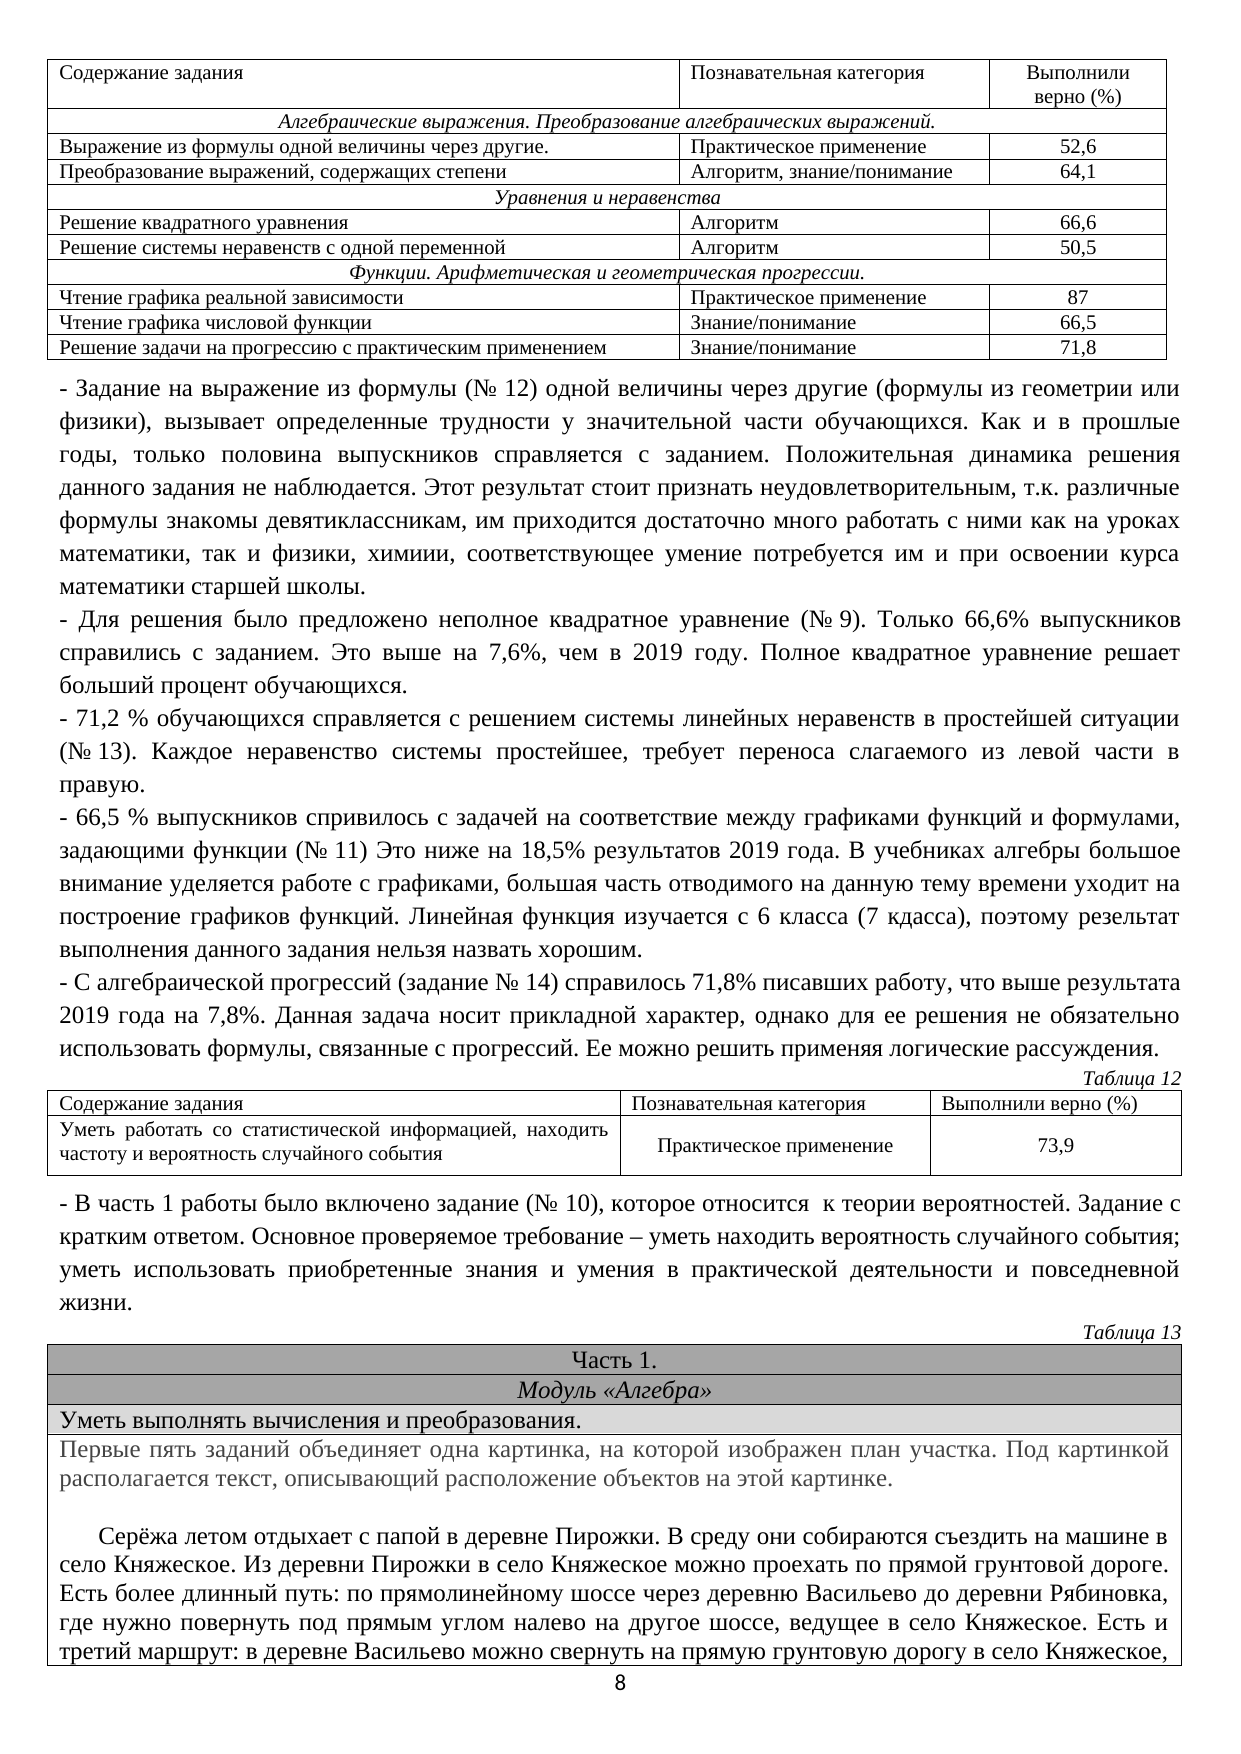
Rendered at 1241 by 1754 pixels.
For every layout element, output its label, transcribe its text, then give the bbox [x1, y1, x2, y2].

table_cell Решение квадратного уравнения [48, 210, 679, 234]
table_header Познавательная категория [621, 1091, 930, 1115]
table_cell Уравнения и неравенства [48, 185, 1166, 209]
table_cell 73,9 [931, 1116, 1181, 1174]
table_cell Практическое применение [621, 1116, 930, 1174]
table_header Содержание задания [48, 60, 679, 108]
table_header Познавательная категория [680, 60, 989, 108]
table_cell Знание/понимание [680, 335, 989, 359]
table_cell 71,8 [990, 335, 1166, 359]
table_cell Преобразование выражений, содержащих степени [48, 160, 679, 183]
table_cell Решение задачи на прогрессию с практическим применением [48, 335, 679, 359]
table_cell 64,1 [990, 160, 1166, 183]
table_cell Выражение из формулы одной величины через другие. [48, 134, 679, 158]
text Таблица 13 [59, 1320, 1181, 1344]
table_cell 66,6 [990, 210, 1166, 234]
text - Для решения было предложено неполное квадратное уравнение (№ 9). Только 66,6% выпускников справились с заданием. Это выше на 7,6%, чем в 2019 году. Полное квадратное уравнение решает больший процент обучающихся. [59, 604, 1181, 699]
text Таблица 12 [59, 1066, 1181, 1090]
table_header Выполнили верно (%) [931, 1091, 1181, 1115]
table_cell Алгебраические выражения. Преобразование алгебраических выражений. [48, 109, 1166, 133]
table_cell 66,5 [990, 310, 1166, 334]
table_cell Модуль «Алгебра» [48, 1375, 1181, 1404]
table_cell Уметь выполнять вычисления и преобразования. [48, 1405, 1181, 1433]
table_cell Алгоритм, знание/понимание [680, 160, 989, 183]
table_cell Алгоритм [680, 235, 989, 259]
table_cell Функции. Арифметическая и геометрическая прогрессии. [48, 260, 1166, 284]
table_cell 50,5 [990, 235, 1166, 259]
text - С алгебраической прогрессий (задание № 14) справилось 71,8% писавших работу, что выше результата 2019 года на 7,8%. Данная задача носит прикладной характер, однако для ее решения не обязательно использовать формулы, связанные с прогрессий. Ее можно решить применяя логические рассуждения. [59, 967, 1181, 1062]
text - В часть 1 работы было включено задание (№ 10), которое относится к теории вероятностей. Задание с кратким ответом. Основное проверяемое требование – уметь находить вероятность случайного события; уметь использовать приобретенные знания и умения в практической деятельности и повседневной жизни. [59, 1188, 1181, 1316]
text - Задание на выражение из формулы (№ 12) одной величины через другие (формулы из геометрии или физики), вызывает определенные трудности у значительной части обучающихся. Как и в прошлые годы, только половина выпускников справляется с заданием. Положительная динамика решения данного задания не наблюдается. Этот результат стоит признать неудовлетворительным, т.к. различные формулы знакомы девятиклассникам, им приходится достаточно много работать с ними как на уроках математики, так и физики, химиии, соответствующее умение потребуется им и при освоении курса математики старшей школы. [59, 373, 1181, 600]
table_cell Знание/понимание [680, 310, 989, 334]
table_cell Уметь работать со статистической информацией, находить частоту и вероятность случайного события [48, 1116, 620, 1174]
table_cell Решение системы неравенств с одной переменной [48, 235, 679, 259]
table_cell Чтение графика числовой функции [48, 310, 679, 334]
table_cell 52,6 [990, 134, 1166, 158]
table_header Часть 1. [48, 1345, 1181, 1374]
table_cell Чтение графика реальной зависимости [48, 285, 679, 309]
table_cell Практическое применение [680, 285, 989, 309]
table_cell 87 [990, 285, 1166, 309]
table_cell Практическое применение [680, 134, 989, 158]
text - 66,5 % выпускников спривилось с задачей на соответствие между графиками функций и формулами, задающими функции (№ 11) Это ниже на 18,5% результатов 2019 года. В учебниках алгебры большое внимание уделяется работе с графиками, большая часть отводимого на данную тему времени уходит на построение графиков функций. Линейная функция изучается с 6 класса (7 кдасса), поэтому резельтат выполнения данного задания нельзя назвать хорошим. [59, 802, 1181, 963]
table_header Выполнили верно (%) [990, 60, 1166, 108]
text - 71,2 % обучающихся справляется с решением системы линейных неравенств в простейшей ситуации (№ 13). Каждое неравенство системы простейшее, требует переноса слагаемого из левой части в правую. [59, 703, 1181, 798]
table_cell Алгоритм [680, 210, 989, 234]
table_header Содержание задания [48, 1091, 620, 1115]
